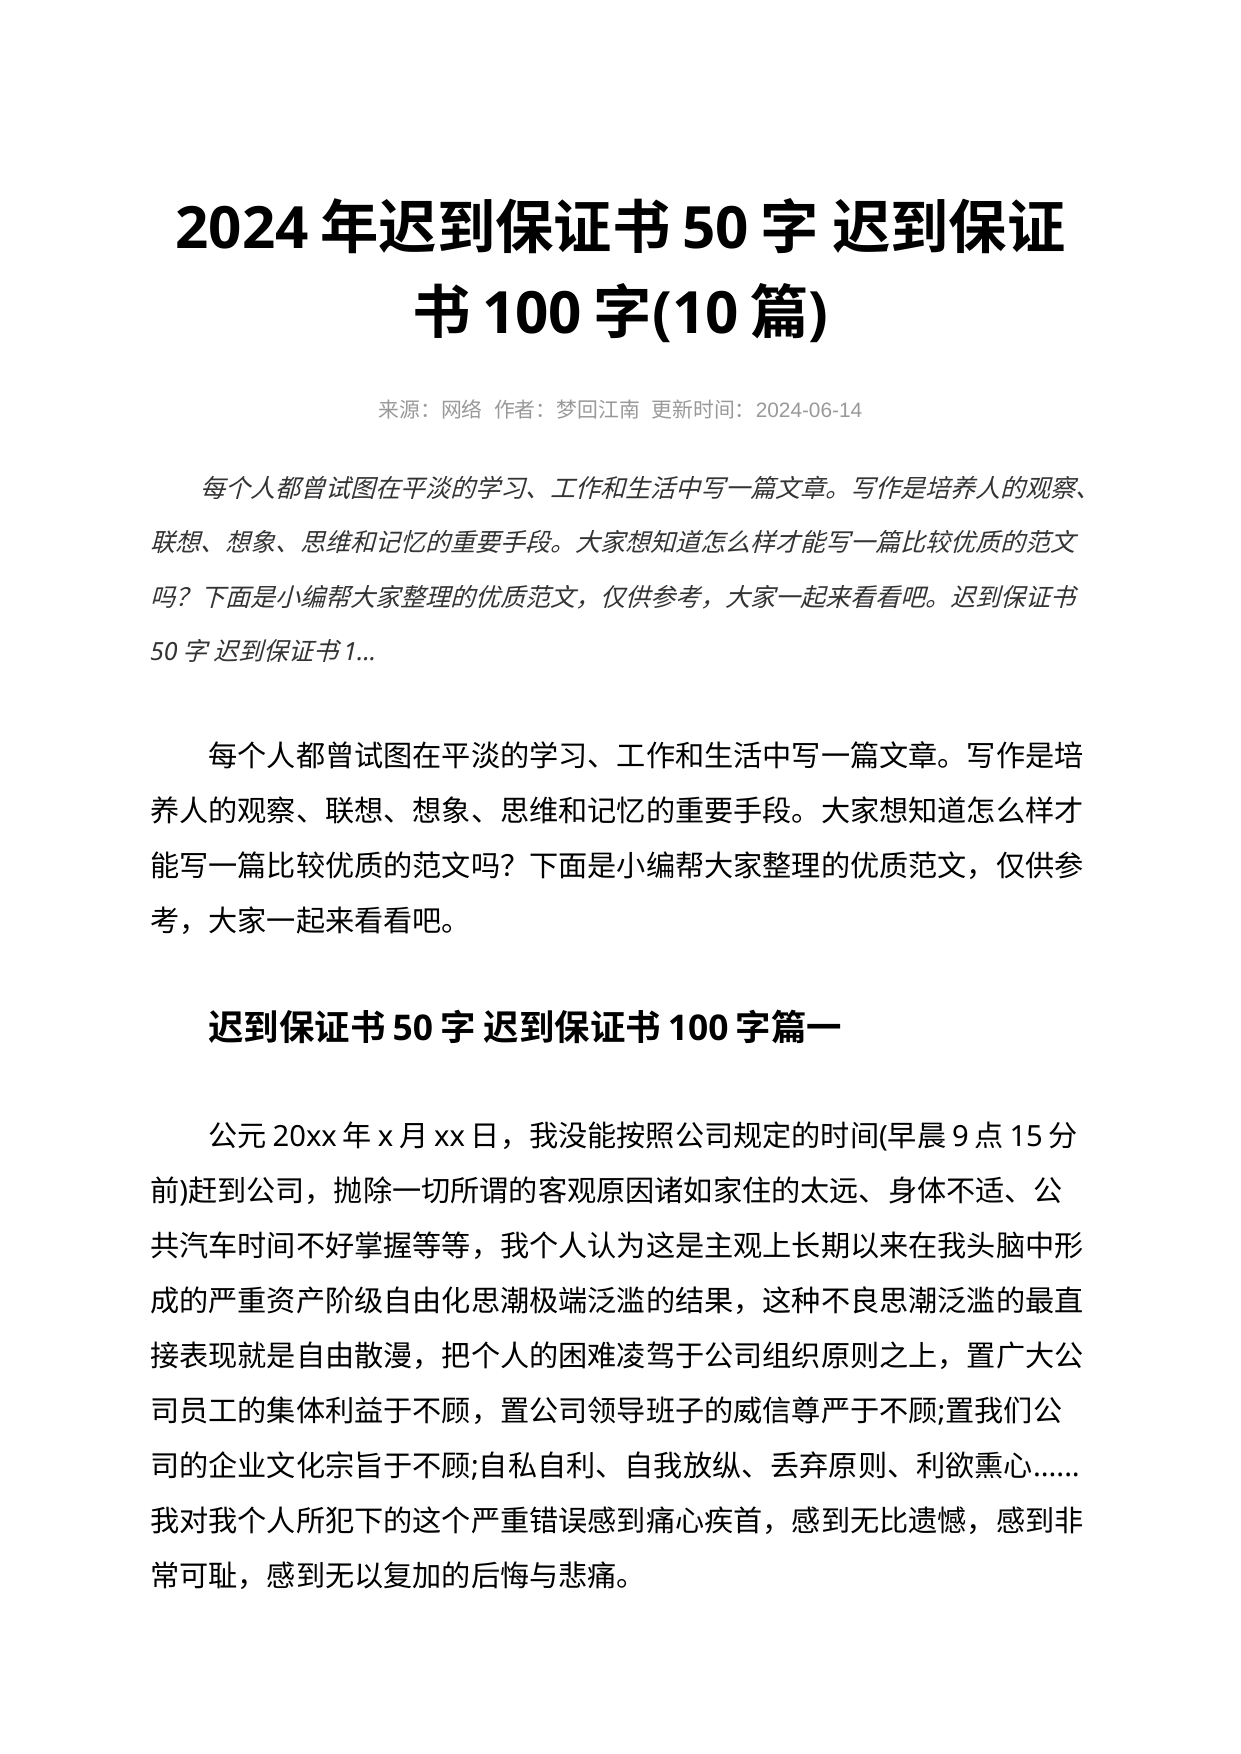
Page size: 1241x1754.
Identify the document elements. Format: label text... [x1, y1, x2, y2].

text 公元20xx年x月xx日，我没能按照公司规定的时间(早晨9点15分前)赶到公司，抛除一切所谓的客观原因诸如家住的太远、身体不适、公共汽车时间不好掌握等等，我个人认为这是主观上长期以来在我头脑中形成的严重资产阶级自由化思潮极端泛滥的结果，这种不良思潮泛滥的最直接表现就是自由散漫，把个人的困难凌驾于公司组织原则之上，置广大公司员工的集体利益于不顾，置公司领导班子的威信尊严于不顾;置我们公司的企业文化宗旨于不顾;自私自利、自我放纵、丢弃原则、利欲熏心......我对我个人所犯下的这个严重错误感到痛心疾首，感到无比遗憾，感到非常可耻，感到无以复加的后悔与悲痛。 [150, 1113, 1090, 1595]
text 来源：网络 作者：梦回江南 更新时间：2024-06-14 [150, 398, 1090, 422]
text 迟到保证书50字 迟到保证书100字篇一 [150, 999, 1090, 1051]
text 每个人都曾试图在平淡的学习、工作和生活中写一篇文章。写作是培养人的观察、联想、想象、思维和记忆的重要手段。大家想知道怎么样才能写一篇比较优质的范文吗？下面是小编帮大家整理的优质范文，仅供参考，大家一起来看看吧。 [150, 733, 1090, 940]
subtitle 2024年迟到保证书50字 迟到保证书100字(10篇) [150, 181, 1090, 351]
text 每个人都曾试图在平淡的学习、工作和生活中写一篇文章。写作是培养人的观察、联想、想象、思维和记忆的重要手段。大家想知道怎么样才能写一篇比较优质的范文吗？下面是小编帮大家整理的优质范文，仅供参考，大家一起来看看吧。迟到保证书50字 迟到保证书1... [150, 468, 1090, 668]
